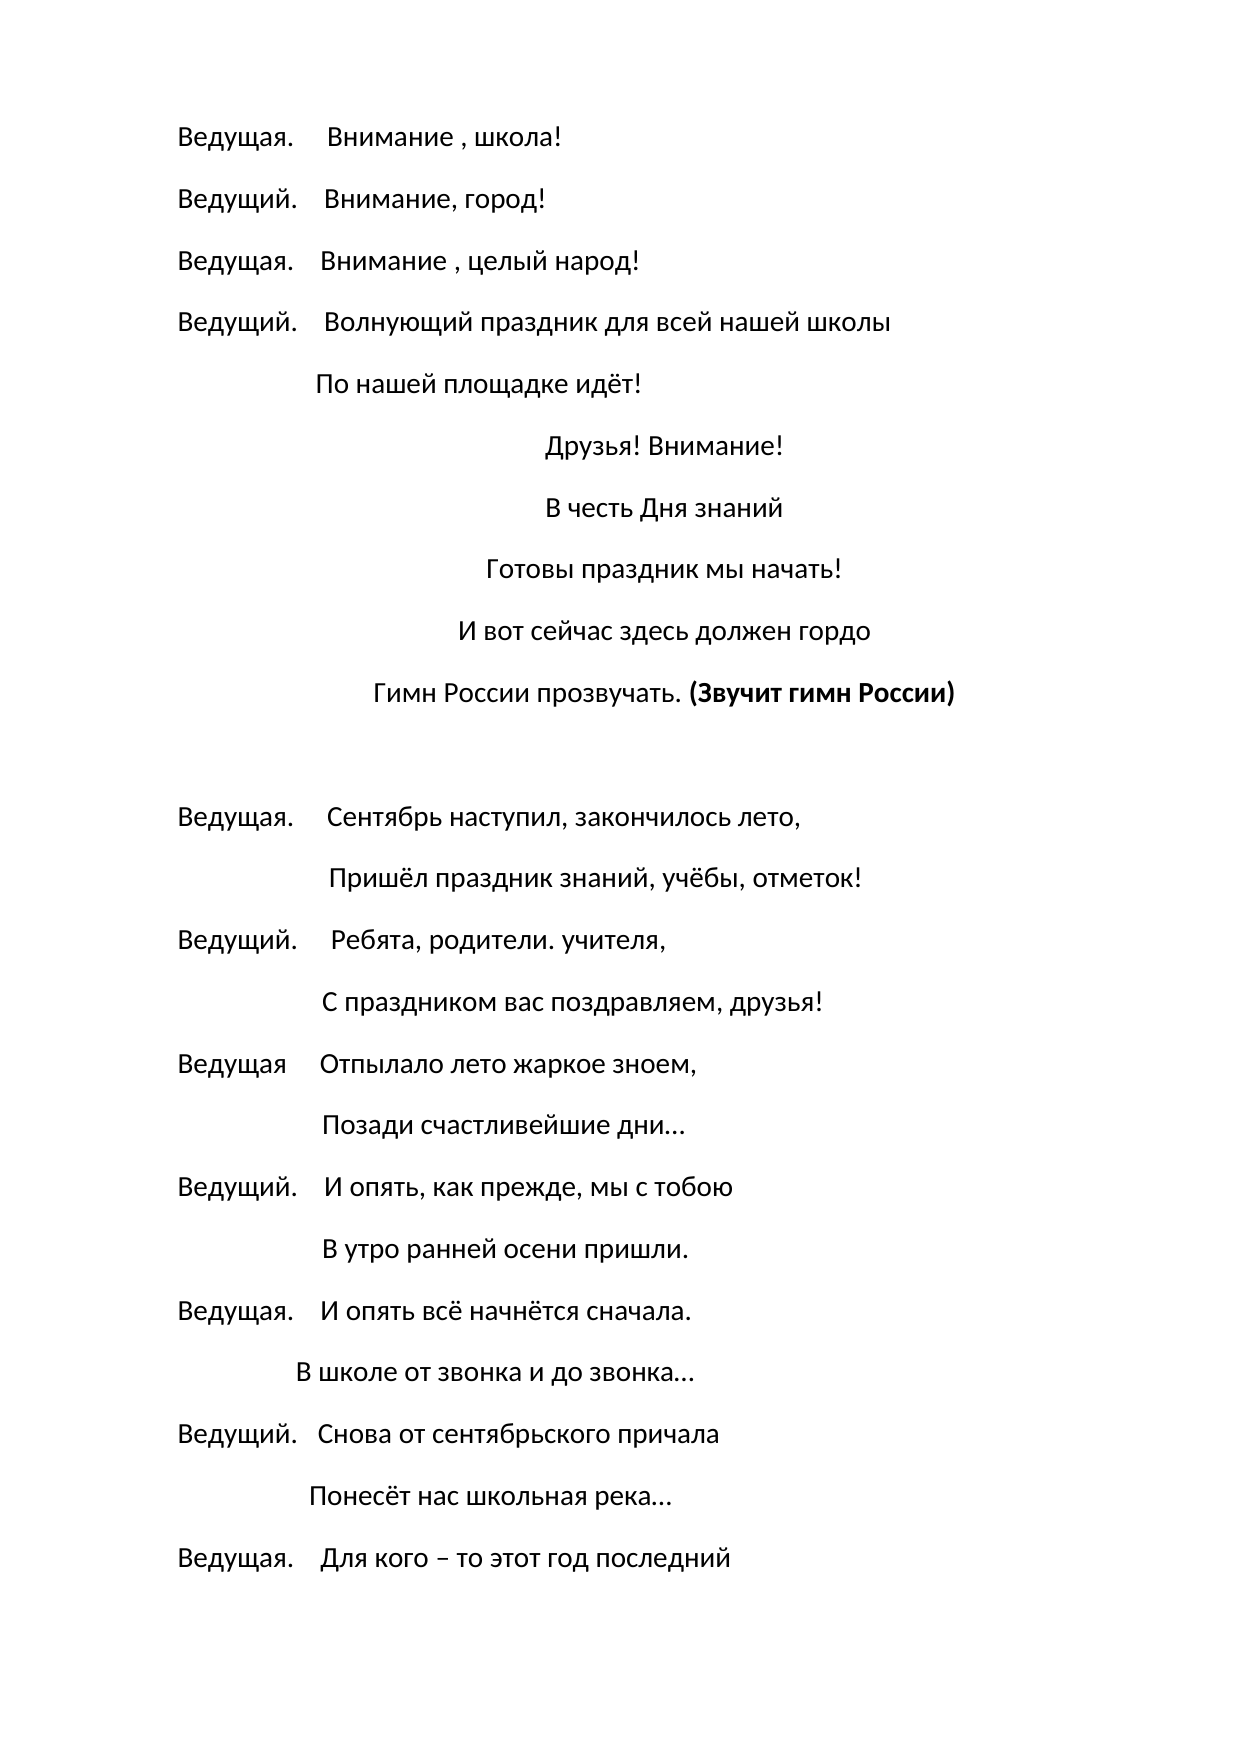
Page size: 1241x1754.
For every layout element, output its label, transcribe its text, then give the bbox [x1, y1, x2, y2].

text Гимн России прозвучать. (Звучит гимн России) [177, 674, 1152, 710]
text Ведущий. Волнующий праздник для всей нашей школы [177, 303, 1152, 339]
text Ведущая. Внимание , школа! [177, 118, 1152, 154]
text С праздником вас поздравляем, друзья! [177, 983, 1152, 1018]
text Ведущий. И опять, как прежде, мы с тобою [177, 1168, 1152, 1204]
text Понесёт нас школьная река… [177, 1477, 1152, 1513]
text Ведущий. Внимание, город! [177, 180, 1152, 216]
text По нашей площадке идёт! [177, 365, 1152, 401]
text Ведущий. Снова от сентябрьского причала [177, 1415, 1152, 1451]
text И вот сейчас здесь должен гордо [177, 612, 1152, 648]
text Пришёл праздник знаний, учёбы, отметок! [177, 859, 1152, 895]
text Ведущая. Для кого – то этот год последний [177, 1539, 1152, 1574]
text В школе от звонка и до звонка… [177, 1353, 1152, 1389]
text Готовы праздник мы начать! [177, 551, 1152, 586]
text В утро ранней осени пришли. [177, 1230, 1152, 1266]
text Ведущий. Ребята, родители. учителя, [177, 921, 1152, 957]
text Ведущая Отпылало лето жаркое зноем, [177, 1045, 1152, 1080]
text Ведущая. Внимание , целый народ! [177, 242, 1152, 277]
text Ведущая. Сентябрь наступил, закончилось лето, [177, 798, 1152, 833]
text Позади счастливейшие дни… [177, 1106, 1152, 1142]
text Ведущая. И опять всё начнётся сначала. [177, 1292, 1152, 1327]
text В честь Дня знаний [177, 489, 1152, 524]
text Друзья! Внимание! [177, 427, 1152, 463]
